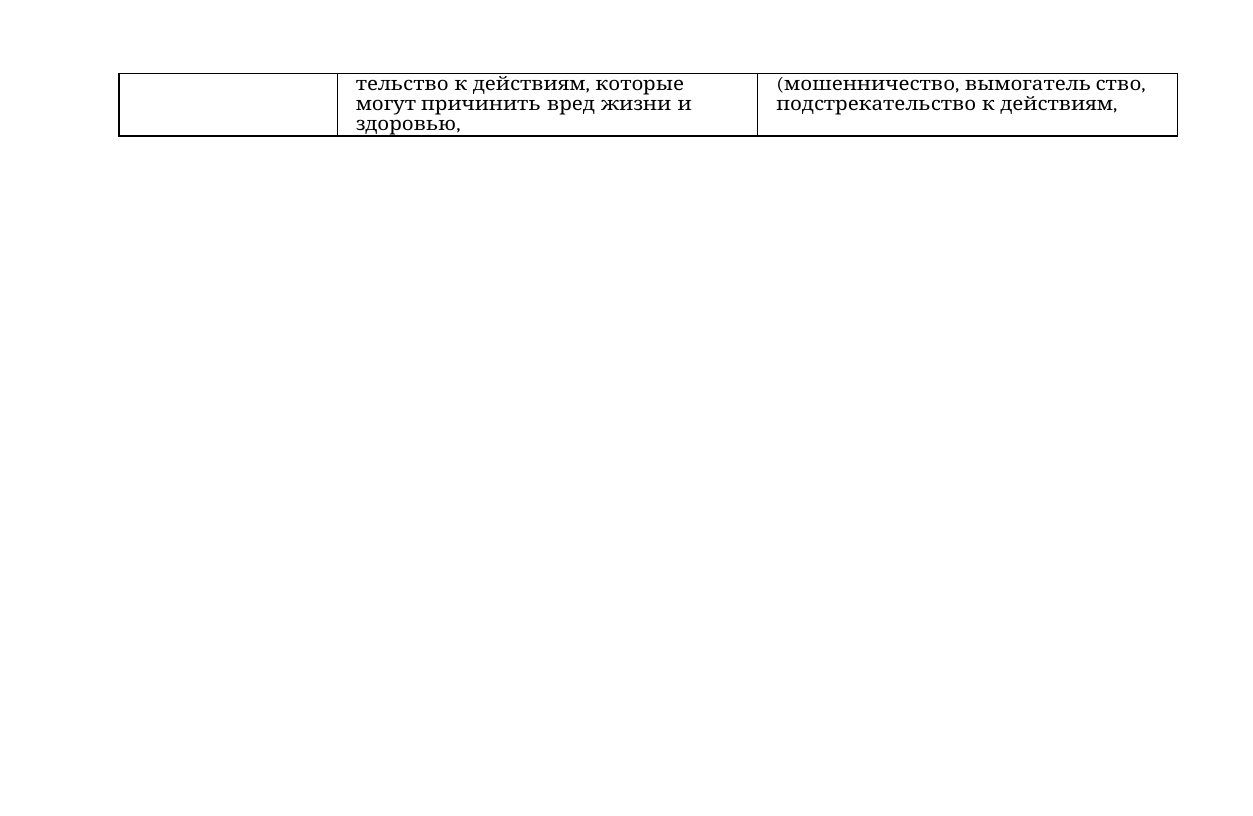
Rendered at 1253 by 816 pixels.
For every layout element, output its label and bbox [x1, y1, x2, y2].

table_cell [338, 74, 757, 135]
table_cell [120, 74, 337, 135]
table_cell [758, 74, 1177, 135]
